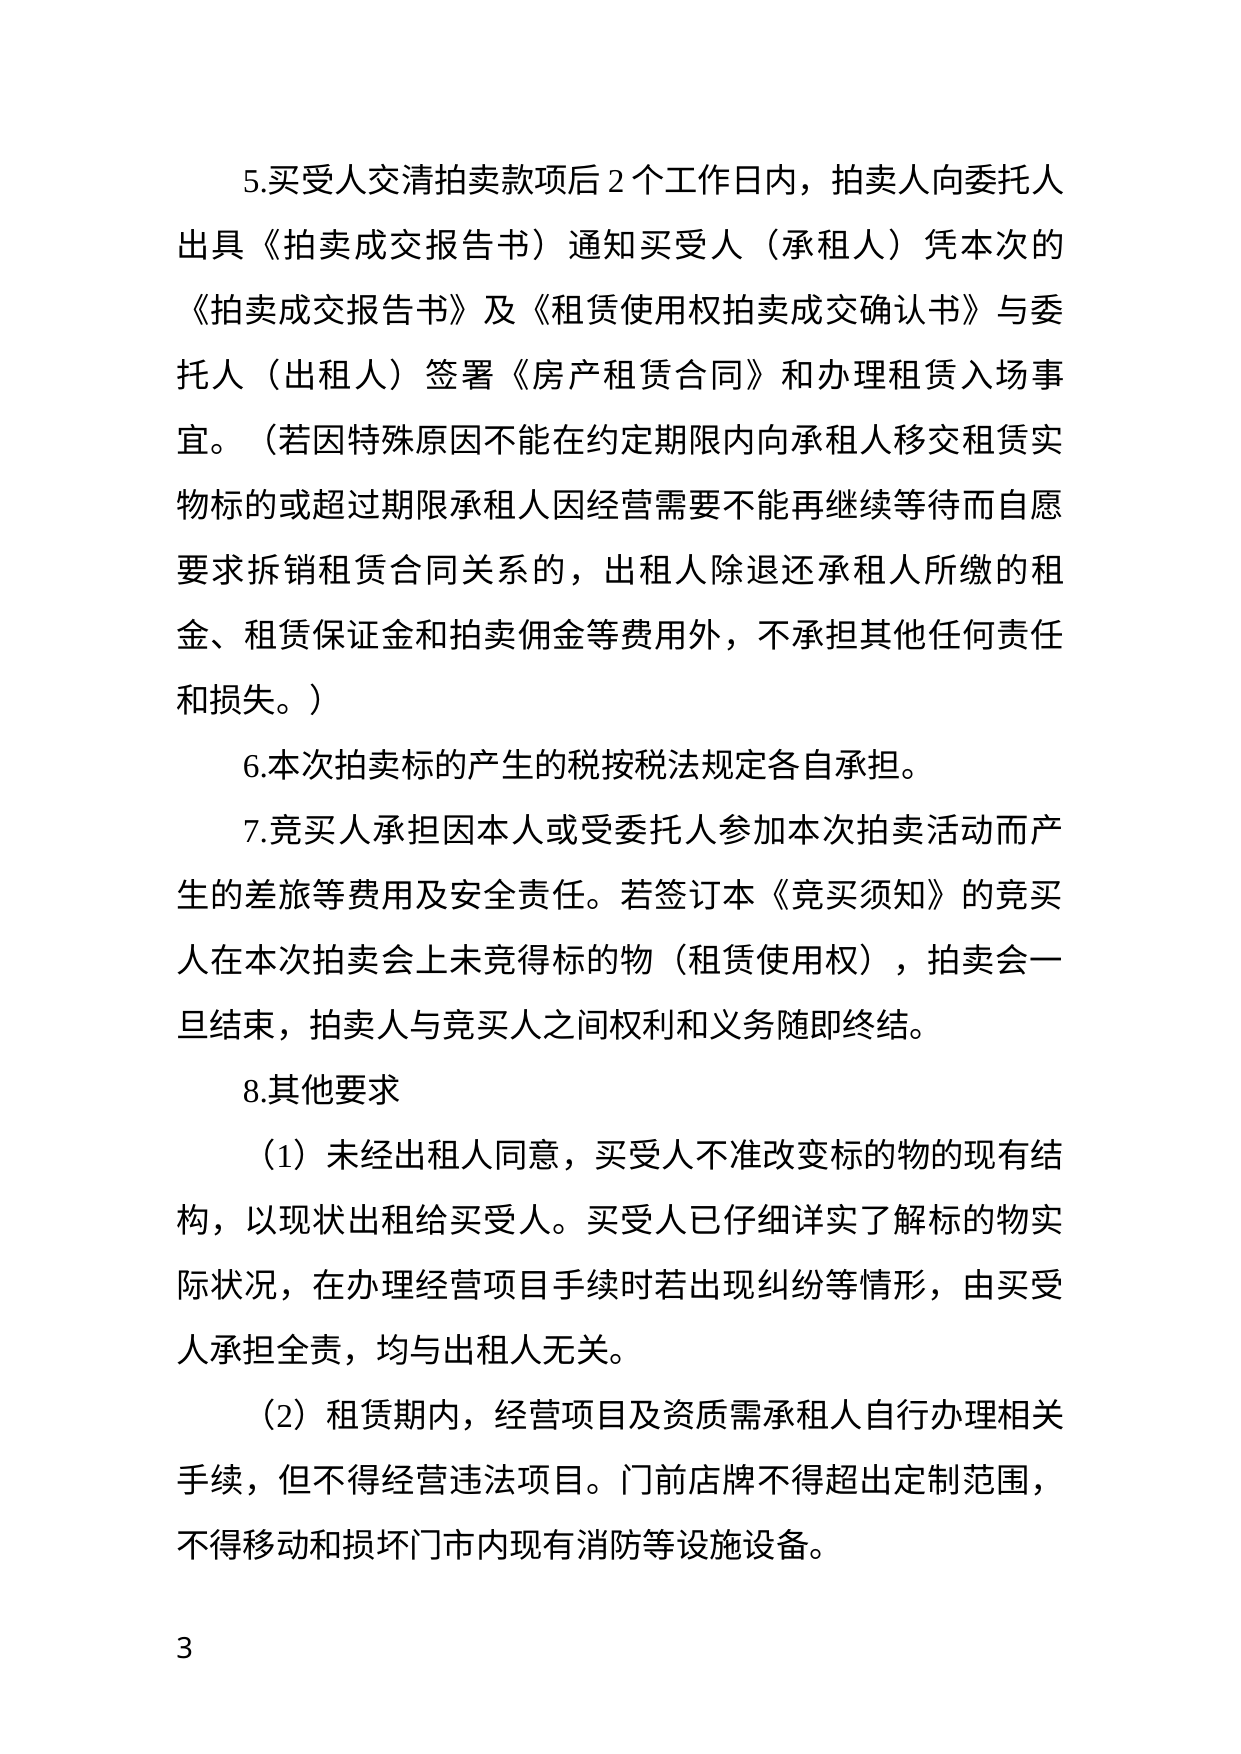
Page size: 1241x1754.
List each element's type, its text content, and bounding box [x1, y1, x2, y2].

text （2）租赁期内，经营项目及资质需承租人自行办理相关手续，但不得经营违法项目。门前店牌不得超出定制范围，不得移动和损坏门市内现有消防等设施设备。 [176, 1381, 1064, 1576]
text （1）未经出租人同意，买受人不准改变标的物的现有结构，以现状出租给买受人。买受人已仔细详实了解标的物实际状况，在办理经营项目手续时若出现纠纷等情形，由买受人承担全责，均与出租人无关。 [176, 1121, 1064, 1381]
text 7.竞买人承担因本人或受委托人参加本次拍卖活动而产生的差旅等费用及安全责任。若签订本《竞买须知》的竞买人在本次拍卖会上未竞得标的物（租赁使用权），拍卖会一旦结束，拍卖人与竞买人之间权利和义务随即终结。 [176, 796, 1064, 1056]
text 6.本次拍卖标的产生的税按税法规定各自承担。 [176, 731, 1064, 796]
text 5.买受人交清拍卖款项后2个工作日内，拍卖人向委托人出具《拍卖成交报告书）通知买受人（承租人）凭本次的《拍卖成交报告书》及《租赁使用权拍卖成交确认书》与委托人（出租人）签署《房产租赁合同》和办理租赁入场事宜。（若因特殊原因不能在约定期限内向承租人移交租赁实物标的或超过期限承租人因经营需要不能再继续等待而自愿要求拆销租赁合同关系的，出租人除退还承租人所缴的租金、租赁保证金和拍卖佣金等费用外，不承担其他任何责任和损失。） [176, 146, 1064, 731]
text 8.其他要求 [176, 1056, 1064, 1121]
